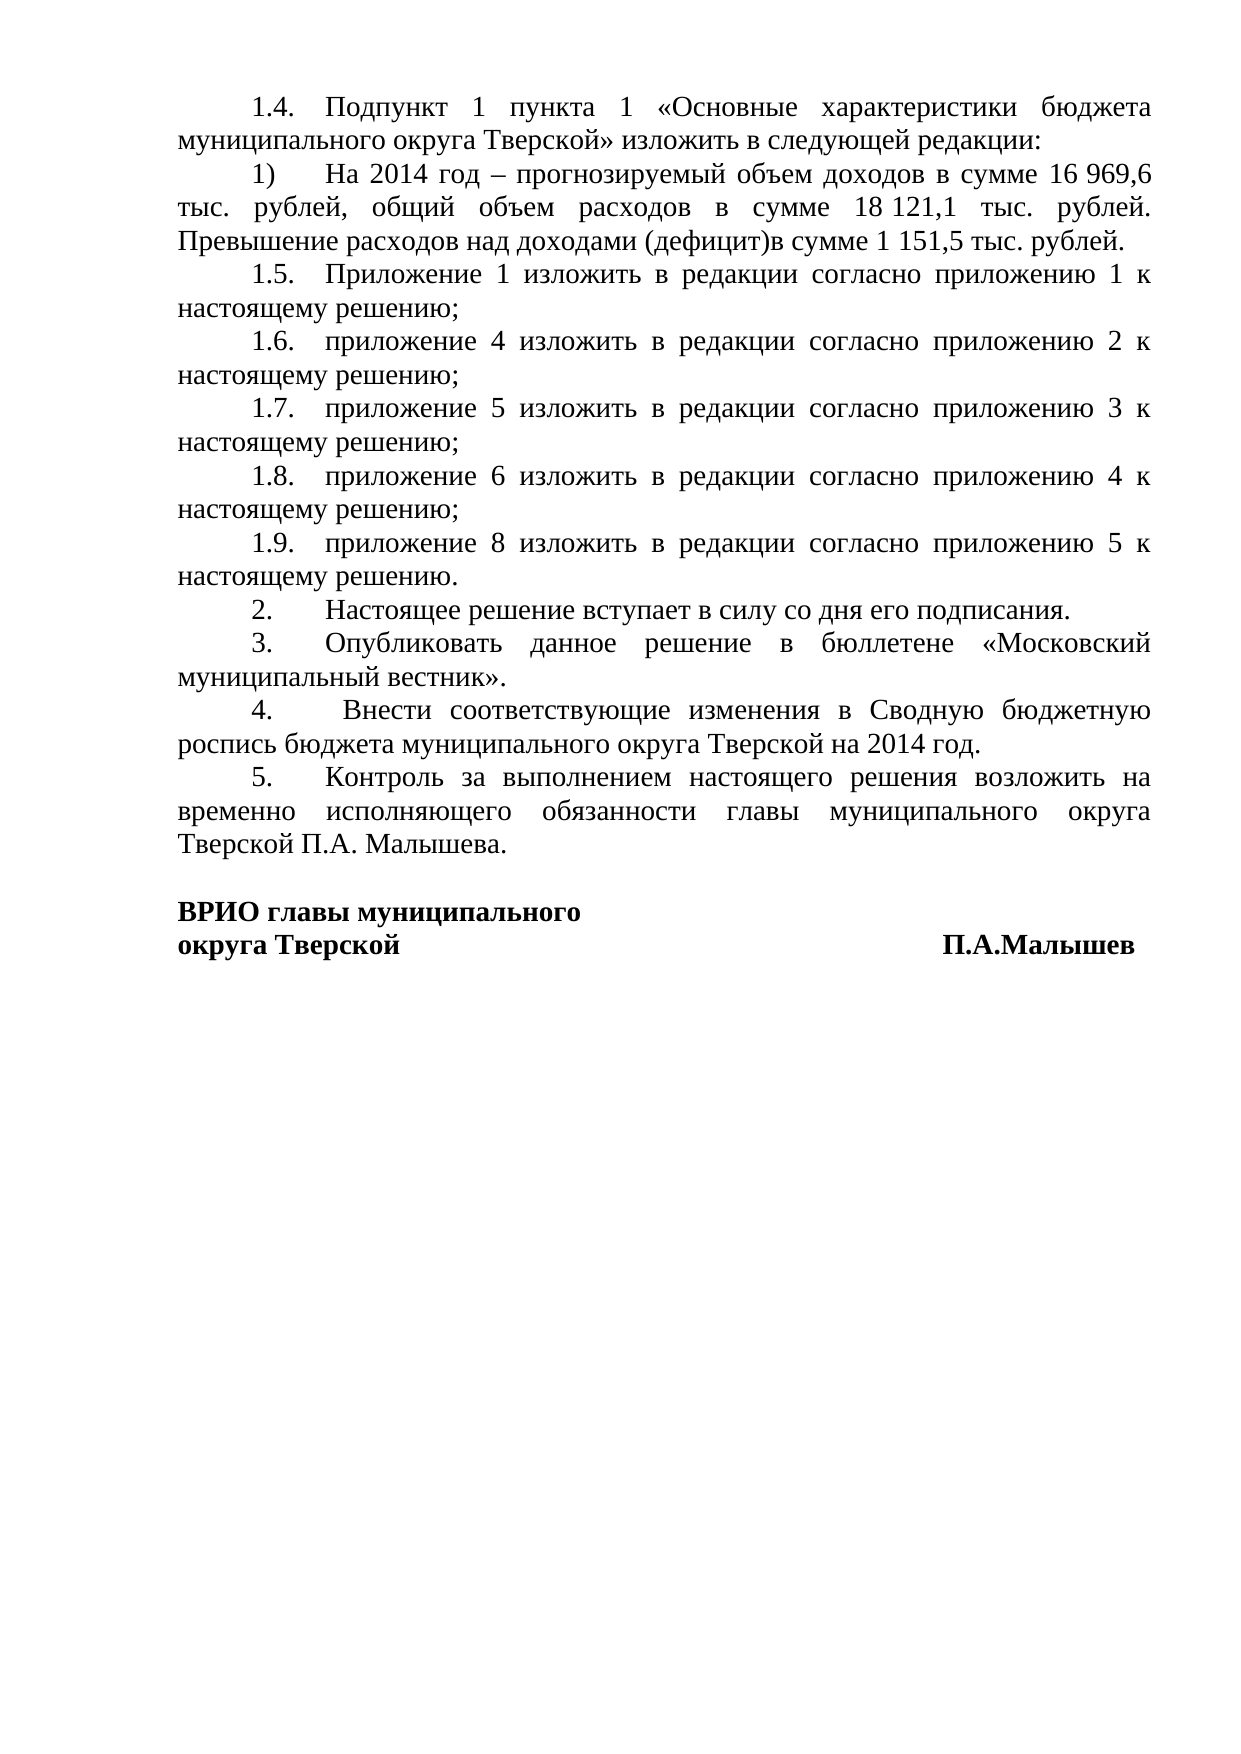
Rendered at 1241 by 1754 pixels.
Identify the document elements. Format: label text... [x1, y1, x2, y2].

list приложение 8 изложить в редакции согласно приложению 5 к настоящему решению. [177, 525, 1152, 592]
list приложение 4 изложить в редакции согласно приложению 2 к настоящему решению; [177, 323, 1152, 391]
text округа Тверской П.А.Малышев [177, 927, 1152, 961]
list Подпункт 1 пункта 1 «Основные характеристики бюджета муниципального округа Тверской» изложить в следующей редакции: [177, 89, 1152, 156]
list Настоящее решение вступает в силу со дня его подписания. [177, 592, 1152, 625]
list Опубликовать данное решение в бюллетене «Московский муниципальный вестник». [177, 625, 1152, 692]
list Приложение 1 изложить в редакции согласно приложению 1 к настоящему решению; [177, 256, 1152, 323]
list приложение 5 изложить в редакции согласно приложению 3 к настоящему решению; [177, 391, 1152, 458]
list Внести соответствующие изменения в Сводную бюджетную роспись бюджета муниципального округа Тверской на 2014 год. [177, 692, 1152, 759]
list На 2014 год – прогнозируемый объем доходов в сумме 16 969,6 тыс. рублей, общий объем расходов в сумме 18 121,1 тыс. рублей. Превышение расходов над доходами (дефицит)в сумме 1 151,5 тыс. рублей. [177, 156, 1152, 256]
list приложение 6 изложить в редакции согласно приложению 4 к настоящему решению; [177, 458, 1152, 525]
list Контроль за выполнением настоящего решения возложить на временно исполняющего обязанности главы муниципального округа Тверской П.А. Малышева. [177, 759, 1152, 860]
text ВРИО главы муниципального [177, 894, 1152, 927]
